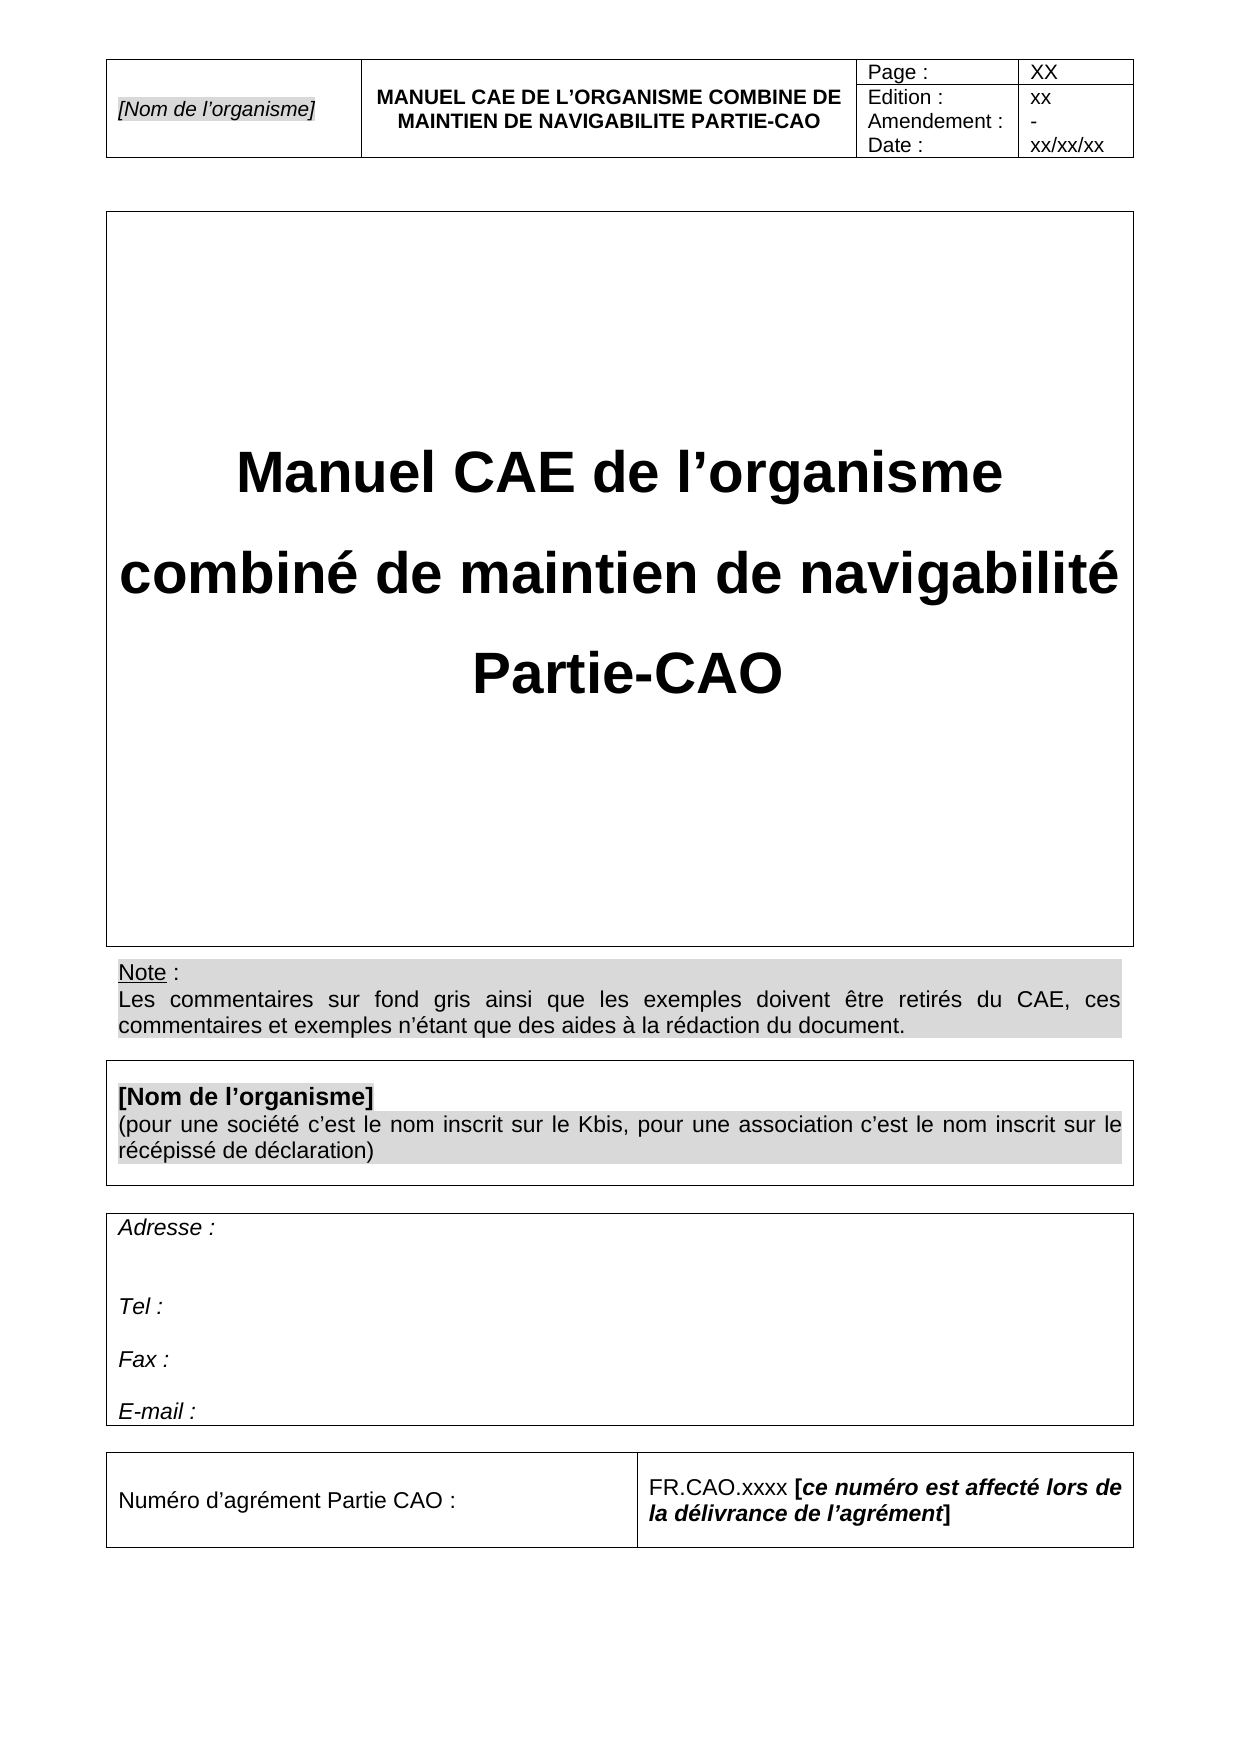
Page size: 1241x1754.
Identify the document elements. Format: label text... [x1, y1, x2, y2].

table_header Manuel CAE de l’organisme combiné de maintien de navigabilité Partie-CAO [107, 212, 1133, 946]
table_header Numéro d’agrément Partie CAO : [107, 1453, 637, 1547]
table_header [Nom de l’organisme] (pour une société c’est le nom inscrit sur le Kbis, pour une association c’est le nom inscrit sur le récépissé de déclaration) [107, 1061, 1133, 1185]
text Note : [118, 959, 1122, 986]
table_header FR.CAO.xxxx [ce numéro est affecté lors de la délivrance de l’agrément] [638, 1453, 1133, 1547]
text Les commentaires sur fond gris ainsi que les exemples doivent être retirés du CAE, ces commentaires et exemples n’étant que des aides à la rédaction du document. [118, 986, 1122, 1038]
table_header Adresse : Tel : Fax : E-mail : [107, 1214, 1133, 1424]
